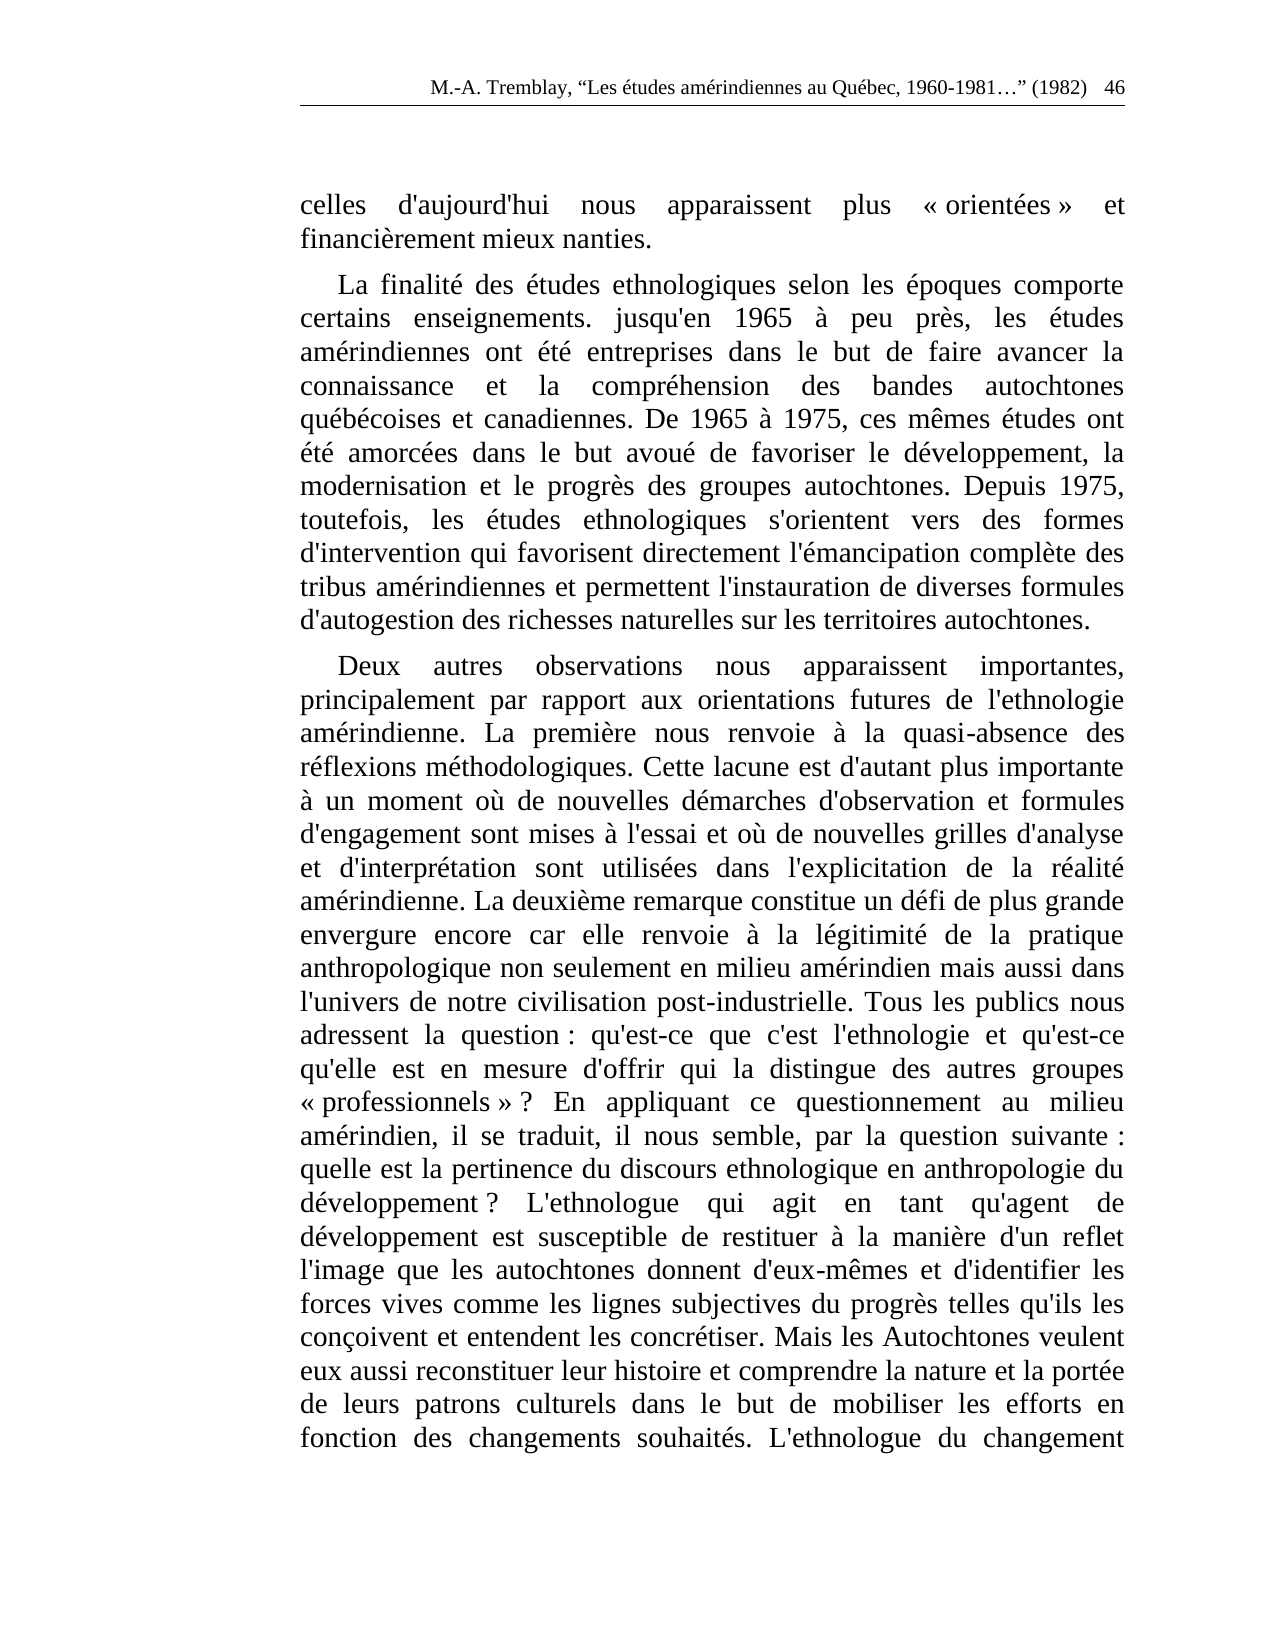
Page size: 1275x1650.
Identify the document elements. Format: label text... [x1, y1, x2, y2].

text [300, 648, 1125, 1453]
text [300, 187, 1125, 254]
text La finalité des études ethnologiques selon les époques comporte certains enseignements. jusqu'en 1965 à peu près, les études amérindiennes ont été entreprises dans le but de faire avancer la connaissance et la compréhension des bandes autochtones québécoises et canadiennes. De 1965 à 1975, ces mêmes études ont été amorcées dans le but avoué de favoriser le développement, la modernisation et le progrès des groupes autochtones. Depuis 1975, toutefois, les études ethnologiques s'orientent vers des formes d'intervention qui favorisent directement l'émancipation complète des tribus amérindiennes et permettent l'instauration de diverses formules d'autogestion des richesses naturelles sur les territoires autochtones. [300, 267, 1125, 636]
